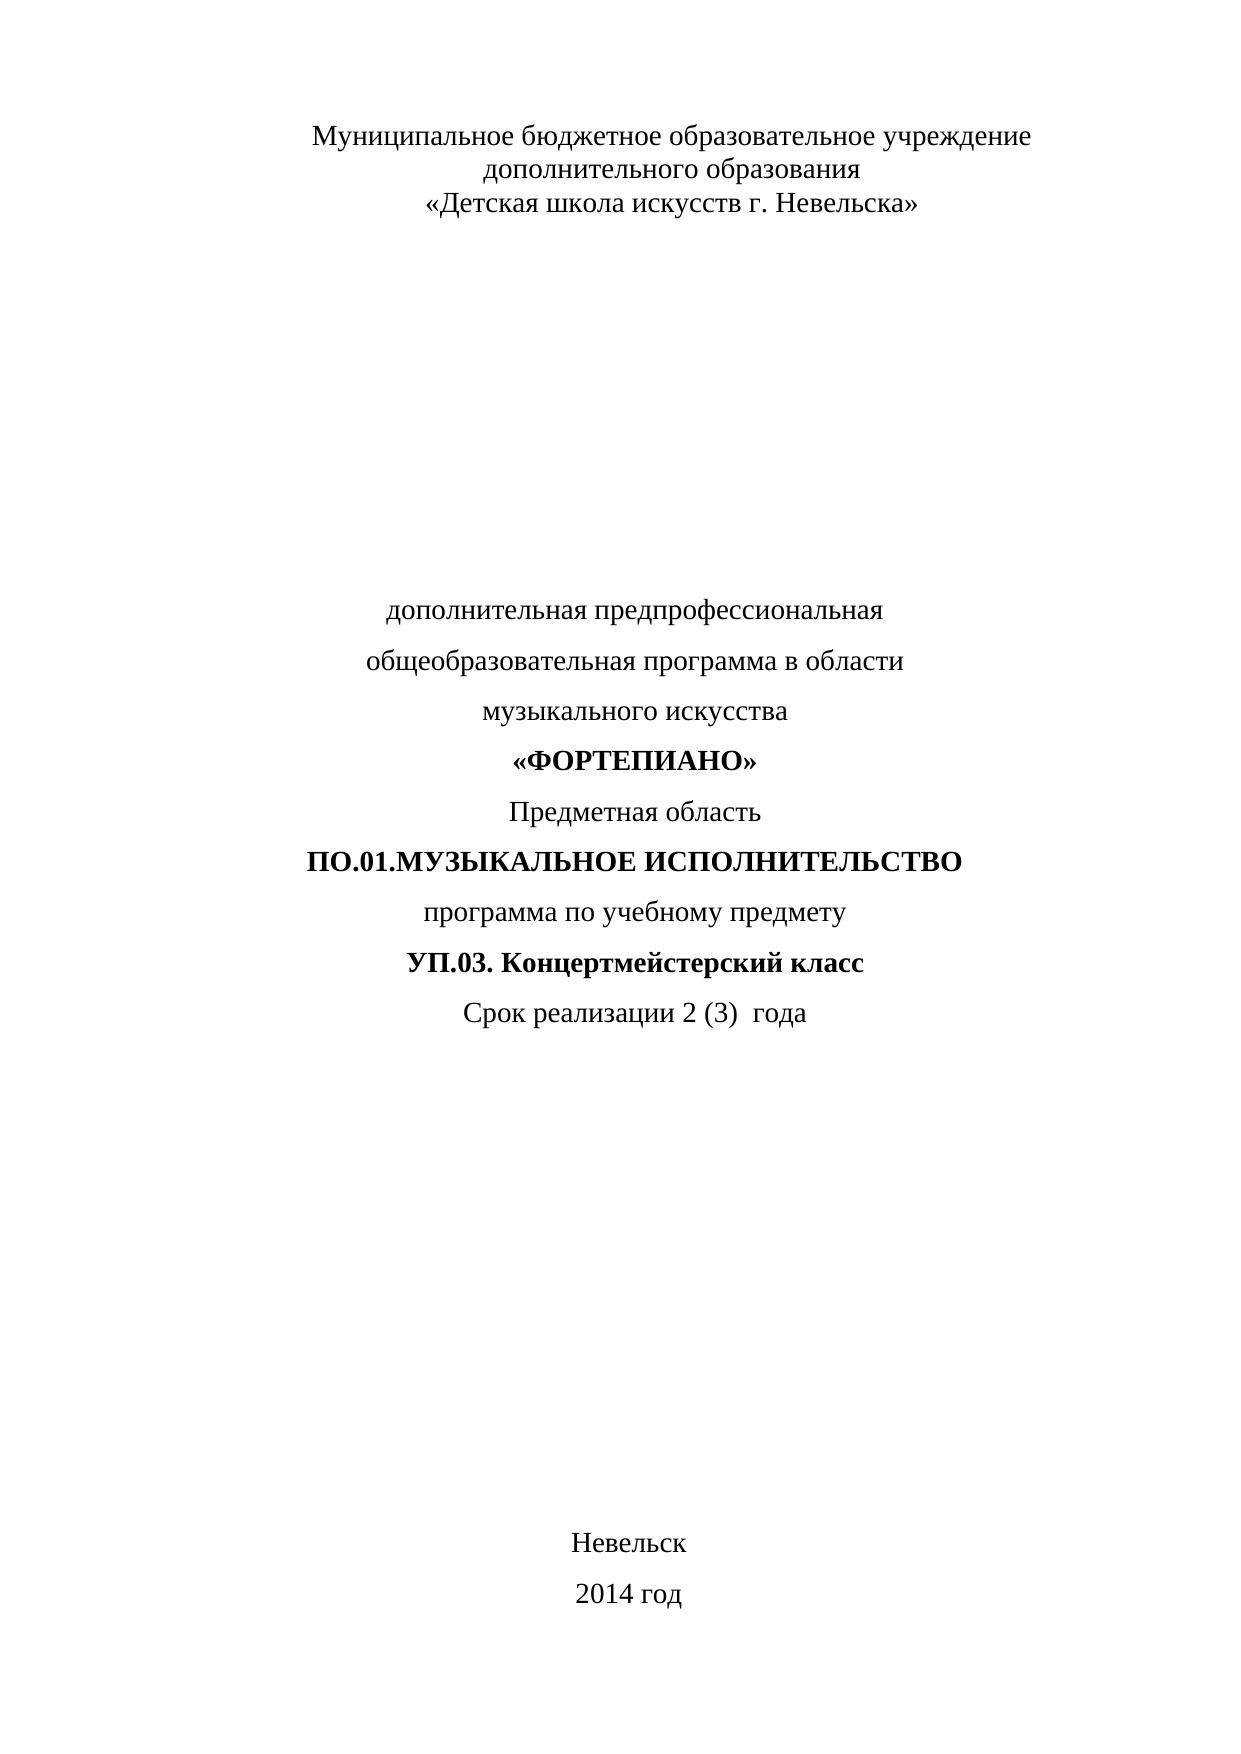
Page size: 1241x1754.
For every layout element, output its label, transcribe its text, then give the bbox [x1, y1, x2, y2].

text общеобразовательная программа в области [118, 643, 1152, 676]
text Срок реализации 2 (3) года [118, 995, 1152, 1028]
text Муниципальное бюджетное образовательное учреждение [118, 118, 1152, 152]
text ПО.01.МУЗЫКАЛЬНОЕ ИСПОЛНИТЕЛЬСТВО [118, 844, 1152, 878]
text УП.03. Концертмейстерский класс [118, 945, 1152, 978]
text музыкального искусства [118, 693, 1152, 727]
text дополнительного образования [118, 152, 1152, 185]
text «Детская школа искусств г. Невельска» [118, 185, 1152, 219]
text Невельск [118, 1525, 1139, 1559]
text 2014 год [118, 1576, 1139, 1609]
text Предметная область [118, 794, 1152, 827]
text дополнительная предпрофессиональная [118, 592, 1152, 626]
text «ФОРТЕПИАНО» [118, 743, 1152, 777]
text программа по учебному предмету [118, 894, 1152, 928]
